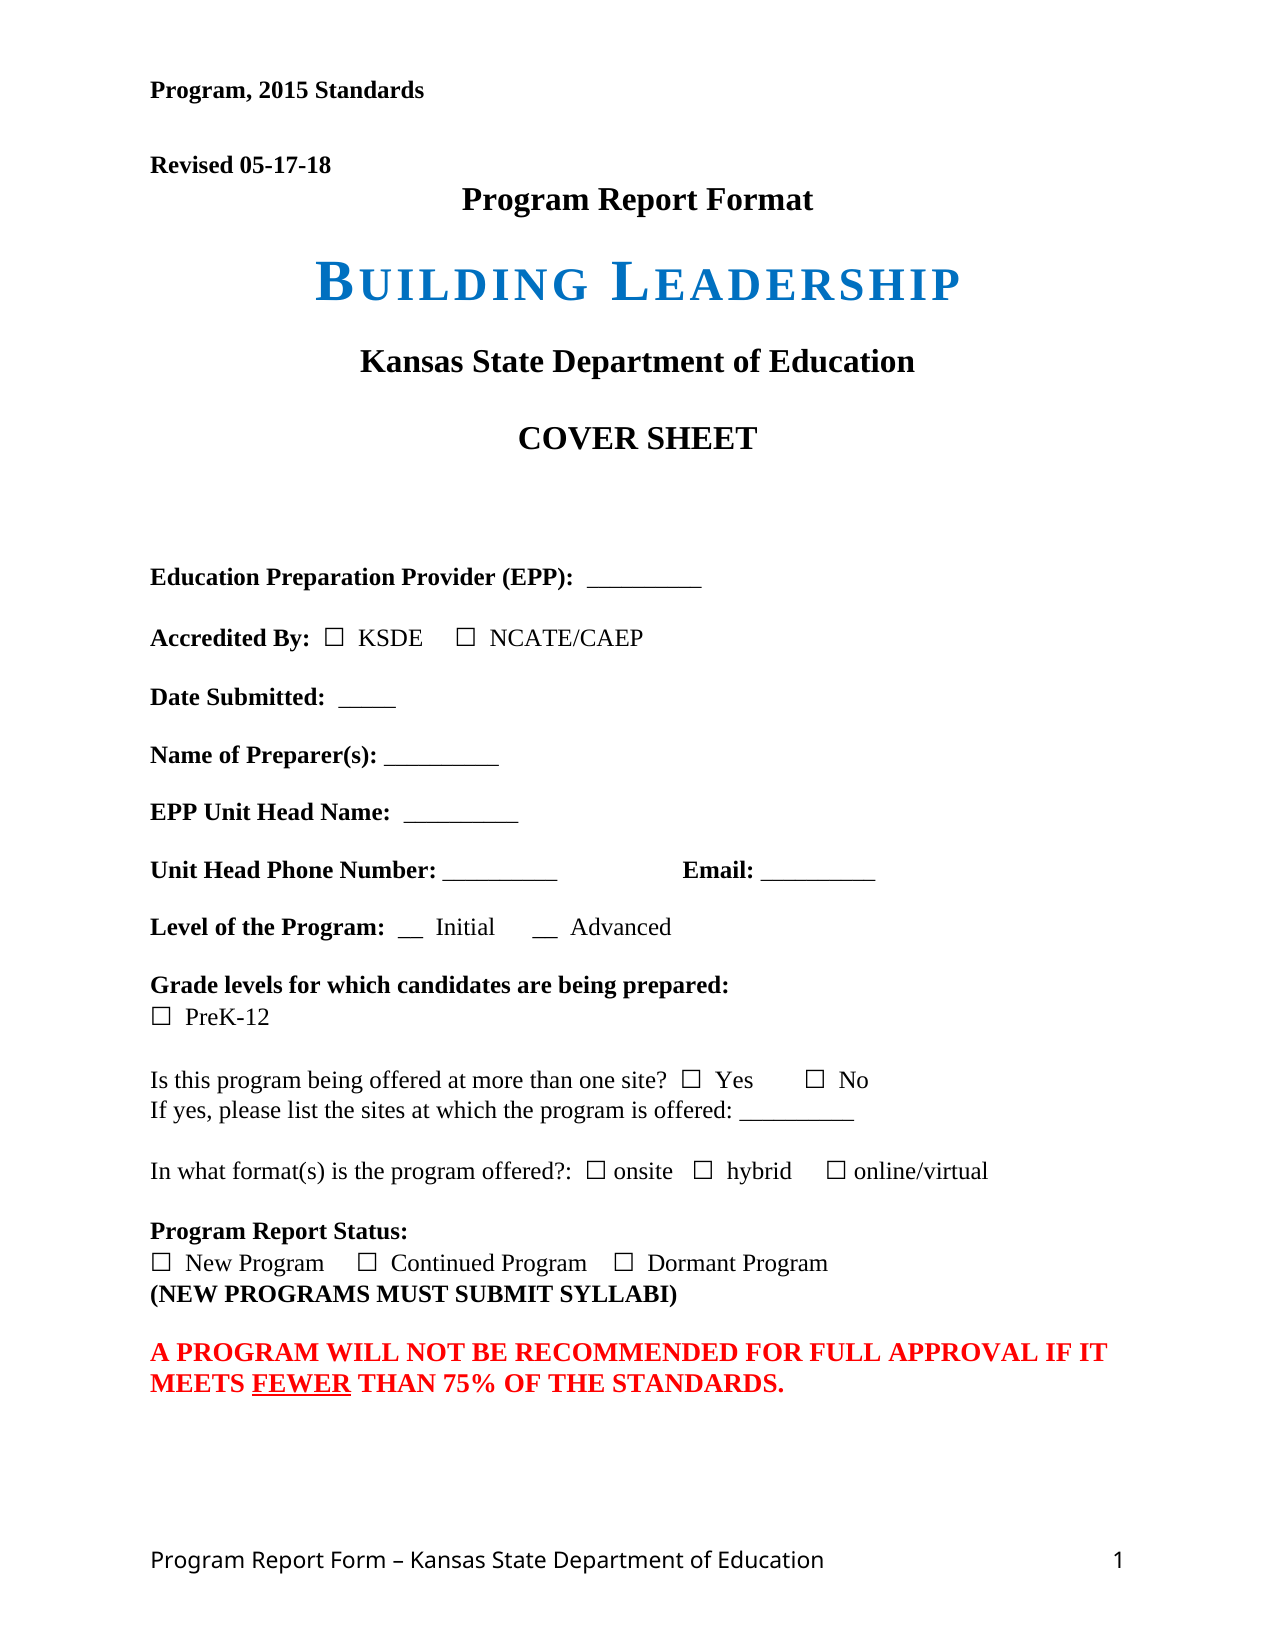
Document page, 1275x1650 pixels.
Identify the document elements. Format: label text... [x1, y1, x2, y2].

text Grade levels for which candidates are being prepared: [150, 970, 1125, 999]
text Program Report Format [150, 179, 1125, 217]
text Education Preparation Provider (EPP): __________ [150, 562, 1125, 591]
text COVER SHEET [150, 418, 1125, 457]
text Accredited By: KSDE NCATE/CAEP [150, 619, 1125, 654]
text Revised 05-17-18 [150, 150, 1125, 179]
text Building Leadership [150, 246, 1125, 313]
text Level of the Program: __ Initial __ Advanced [150, 912, 1125, 941]
text Name of Preparer(s): __________ [150, 740, 1125, 769]
text Kansas State Department of Education [150, 342, 1125, 380]
text Program Report Status: [150, 1216, 1125, 1244]
text Date Submitted: _____ [150, 682, 1125, 711]
text Unit Head Phone Number: __________ Email: __________ [150, 855, 1125, 884]
text New Program Continued Program Dormant Program [150, 1244, 1125, 1279]
text (NEW PROGRAMS MUST SUBMIT SYLLABI) [150, 1279, 1125, 1307]
text A PROGRAM WILL NOT BE RECOMMENDED FOR FULL APPROVAL IF IT MEETS FEWER THAN 75% OF THE STANDARDS. [150, 1336, 1125, 1398]
text In what format(s) is the program offered?: onsite hybrid online/virtual [150, 1153, 1125, 1187]
text If yes, please list the sites at which the program is offered: __________ [150, 1096, 1125, 1124]
text Is this program being offered at more than one site? Yes No [150, 1061, 1125, 1096]
text PreK-12 [150, 999, 1125, 1033]
text EPP Unit Head Name: __________ [150, 797, 1125, 826]
